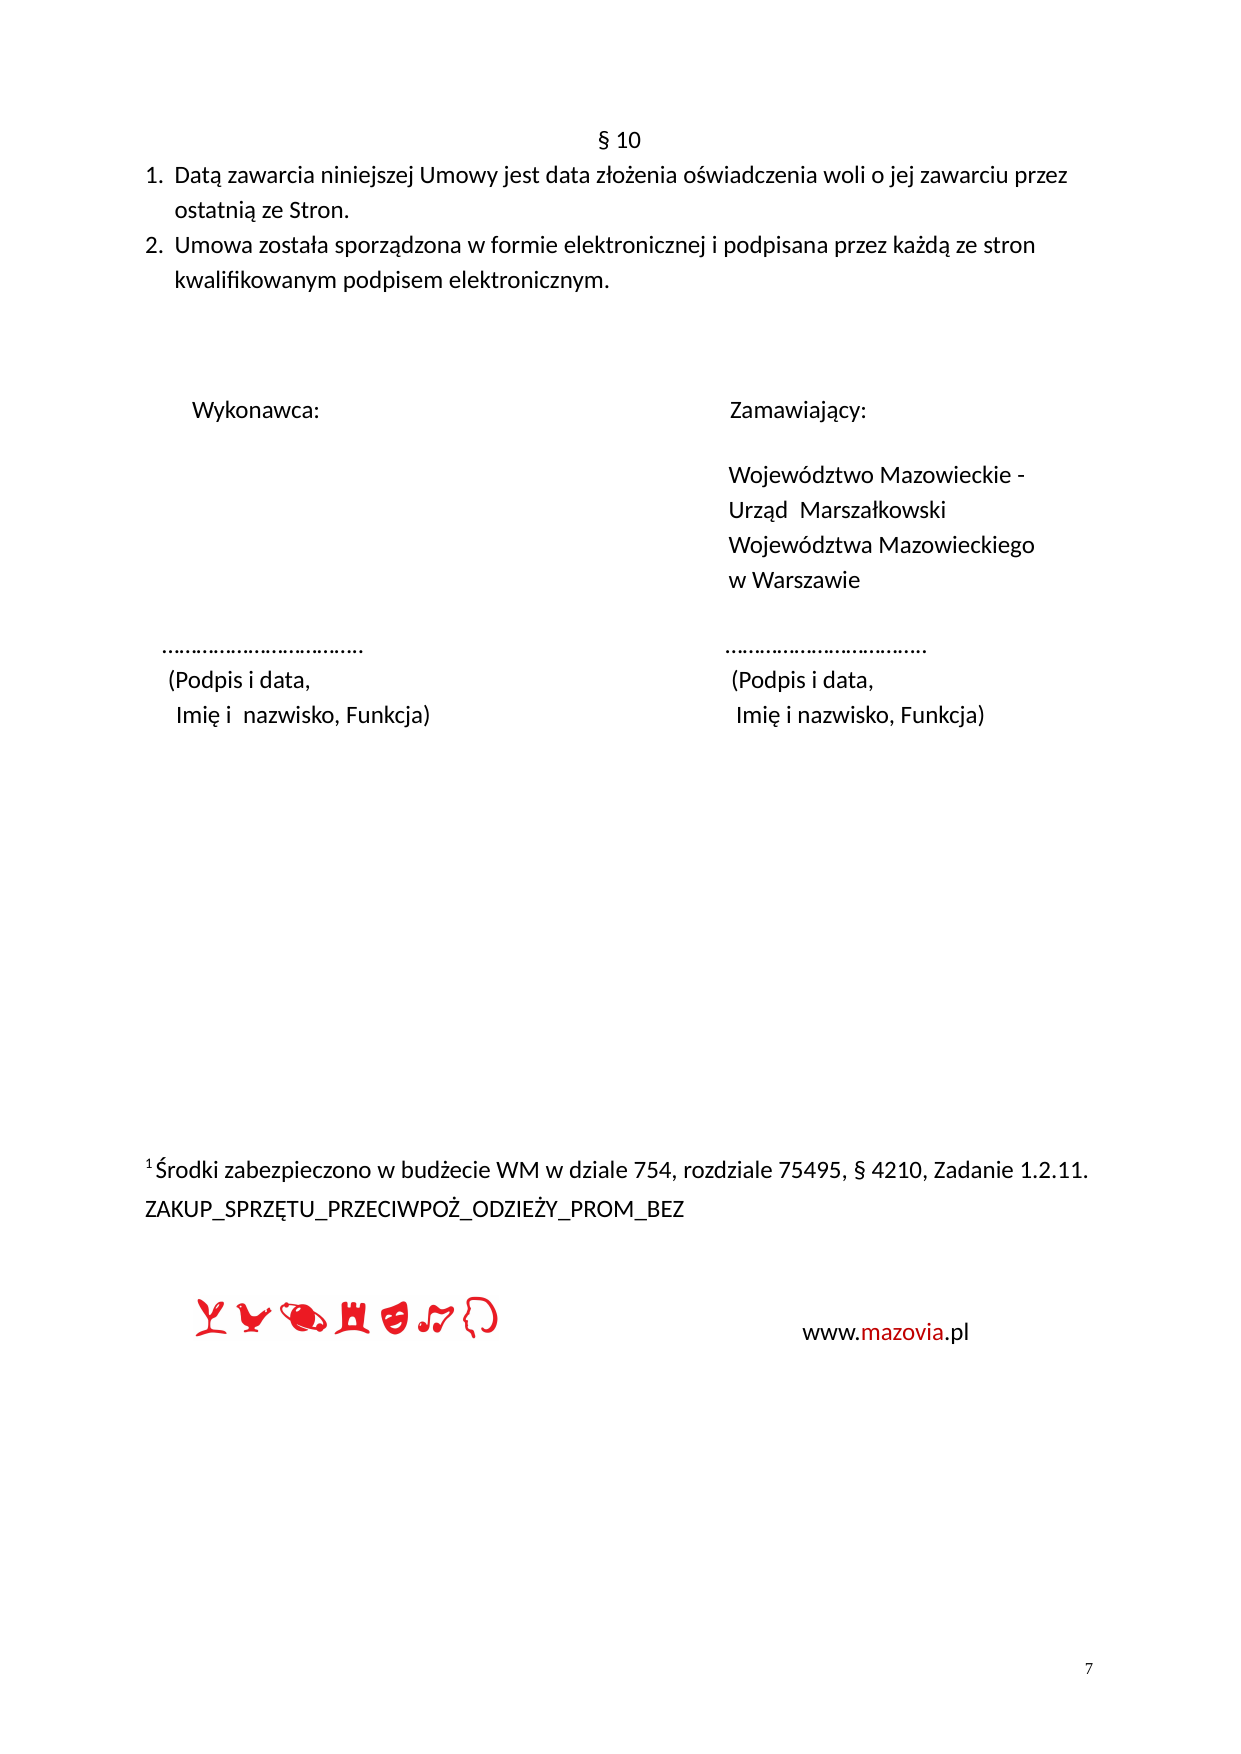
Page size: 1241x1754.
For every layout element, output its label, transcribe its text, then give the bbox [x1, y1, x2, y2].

text …………………………….. …………………………….. [138, 629, 1235, 660]
text 1 Środki zabezpieczono w budżecie WM w dziale 754, rozdziale 75495, § 4210, Zadanie 1.2.11. [145, 1154, 1235, 1185]
text Wykonawca: Zamawiający: [138, 394, 1235, 425]
text ZAKUP_SPRZĘTU_PRZECIWPOŻ_ODZIEŻY_PROM_BEZ [145, 1193, 1235, 1224]
list Datą zawarcia niniejszej Umowy jest data złożenia oświadczenia woli o jej zawarciu przez ostatnią ze Stron. [145, 159, 1099, 224]
text Województwo Mazowieckie - Urząd Marszałkowski Województwa Mazowieckiego w Warszawie [728, 459, 1071, 595]
picture [193, 1295, 500, 1341]
list Umowa została sporządzona w formie elektronicznej i podpisana przez każdą ze stron kwalifikowanym podpisem elektronicznym. [145, 229, 1099, 294]
text Imię i nazwisko, Funkcja) Imię i nazwisko, Funkcja) [176, 699, 1099, 730]
text (Podpis i data, (Podpis i data, [138, 664, 1235, 695]
text § 10 [138, 124, 1099, 154]
